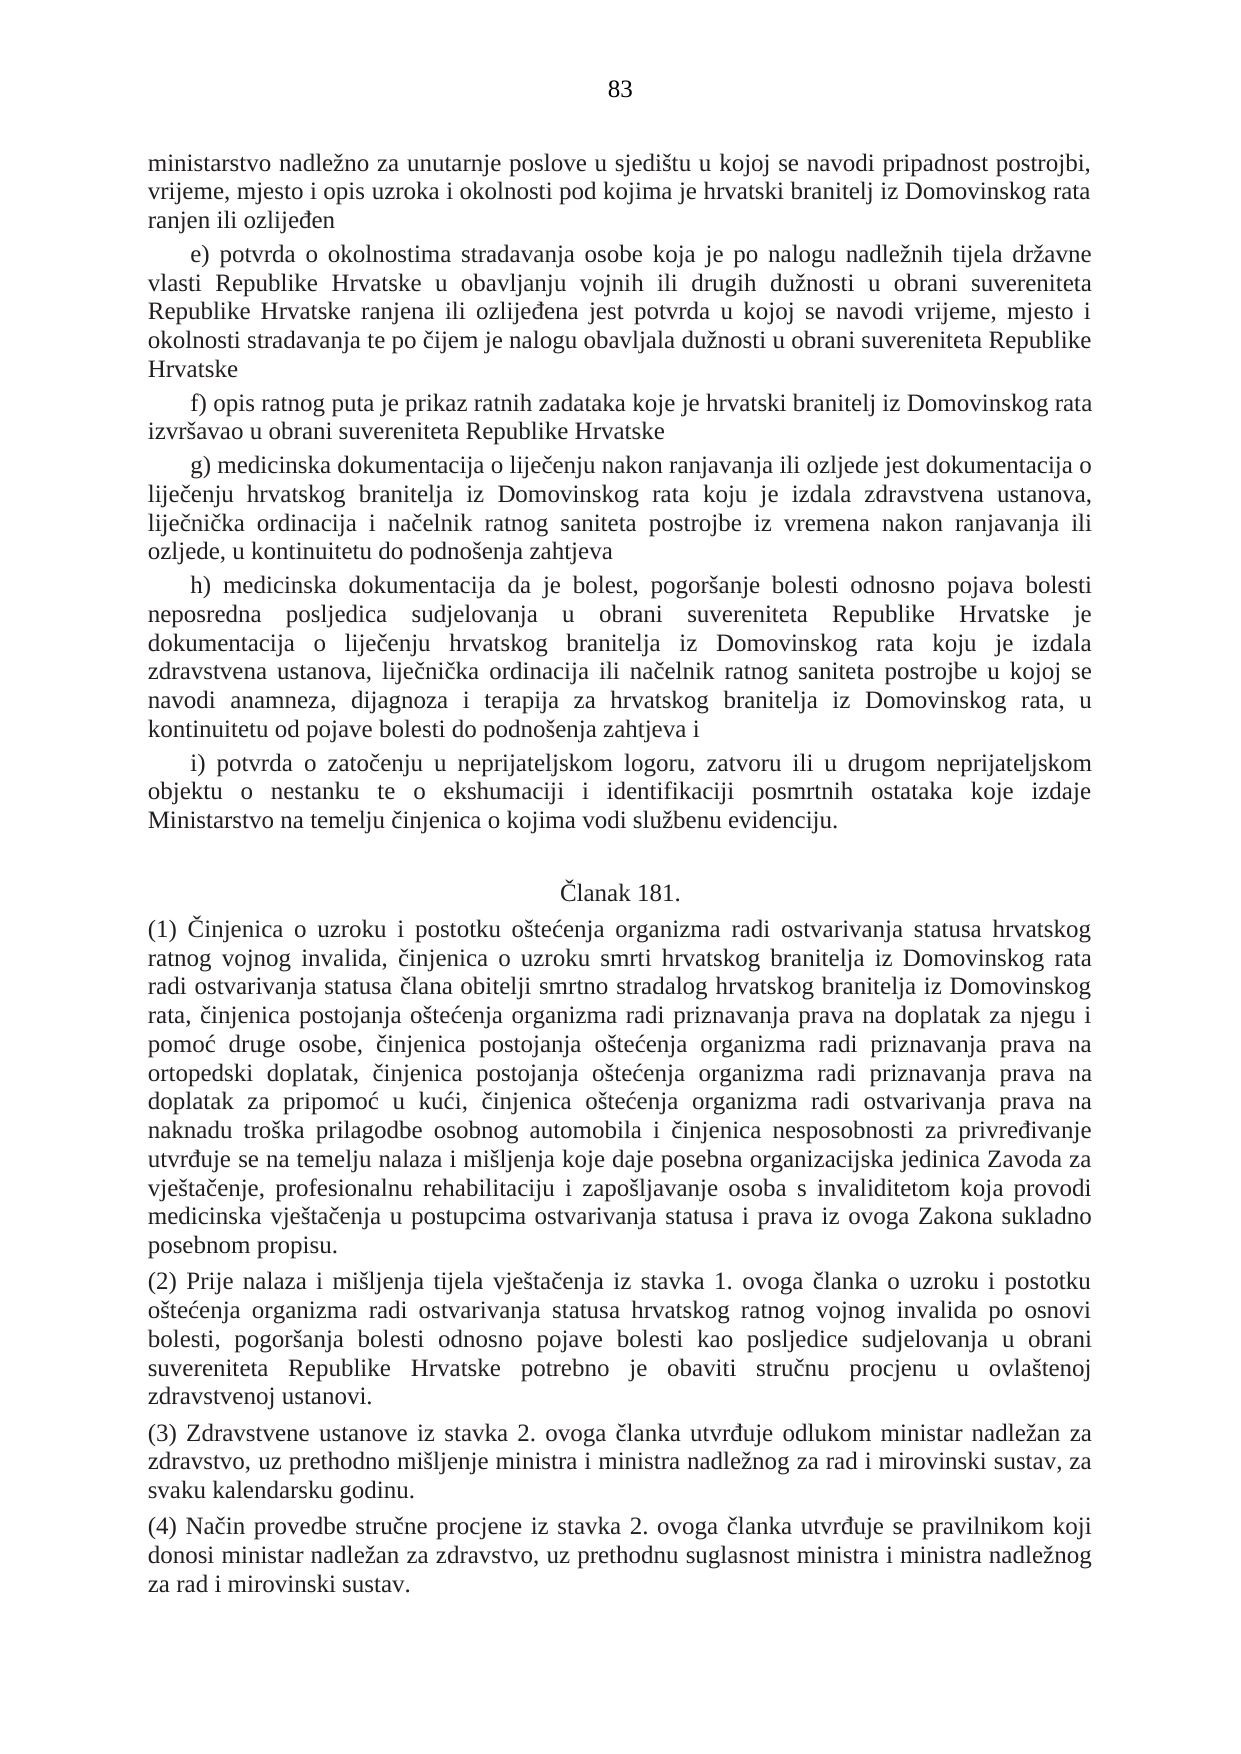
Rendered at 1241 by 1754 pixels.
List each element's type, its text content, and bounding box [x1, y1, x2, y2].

text f) opis ratnog puta je prikaz ratnih zadataka koje je hrvatski branitelj iz Domovinskog rata izvršavao u obrani suvereniteta Republike Hrvatske [148, 388, 1093, 445]
text g) medicinska dokumentacija o liječenju nakon ranjavanja ili ozljede jest dokumentacija o liječenju hrvatskog branitelja iz Domovinskog rata koju je izdala zdravstvena ustanova, liječnička ordinacija i načelnik ratnog saniteta postrojbe iz vremena nakon ranjavanja ili ozljede, u kontinuitetu do podnošenja zahtjeva [148, 450, 1093, 565]
text (2) Prije nalaza i mišljenja tijela vještačenja iz stavka 1. ovoga članka o uzroku i postotku oštećenja organizma radi ostvarivanja statusa hrvatskog ratnog vojnog invalida po osnovi bolesti, pogoršanja bolesti odnosno pojave bolesti kao posljedice sudjelovanja u obrani suvereniteta Republike Hrvatske potrebno je obaviti stručnu procjenu u ovlaštenoj zdravstvenoj ustanovi. [148, 1266, 1093, 1410]
text e) potvrda o okolnostima stradavanja osobe koja je po nalogu nadležnih tijela državne vlasti Republike Hrvatske u obavljanju vojnih ili drugih dužnosti u obrani suvereniteta Republike Hrvatske ranjena ili ozlijeđena jest potvrda u kojoj se navodi vrijeme, mjesto i okolnosti stradavanja te po čijem je nalogu obavljala dužnosti u obrani suvereniteta Republike Hrvatske [148, 239, 1093, 383]
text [148, 148, 1093, 234]
text (4) Način provedbe stručne procjene iz stavka 2. ovoga članka utvrđuje se pravilnikom koji donosi ministar nadležan za zdravstvo, uz prethodnu suglasnost ministra i ministra nadležnog za rad i mirovinski sustav. [148, 1511, 1093, 1598]
text i) potvrda o zatočenju u neprijateljskom logoru, zatvoru ili u drugom neprijateljskom objektu o nestanku te o ekshumaciji i identifikaciji posmrtnih ostataka koje izdaje Ministarstvo na temelju činjenica o kojima vodi službenu evidenciju. [148, 748, 1093, 834]
text (1) Činjenica o uzroku i postotku oštećenja organizma radi ostvarivanja statusa hrvatskog ratnog vojnog invalida, činjenica o uzroku smrti hrvatskog branitelja iz Domovinskog rata radi ostvarivanja statusa člana obitelji smrtno stradalog hrvatskog branitelja iz Domovinskog rata, činjenica postojanja oštećenja organizma radi priznavanja prava na doplatak za njegu i pomoć druge osobe, činjenica postojanja oštećenja organizma radi priznavanja prava na ortopedski doplatak, činjenica postojanja oštećenja organizma radi priznavanja prava na doplatak za pripomoć u kući, činjenica oštećenja organizma radi ostvarivanja prava na naknadu troška prilagodbe osobnog automobila i činjenica nesposobnosti za privređivanje utvrđuje se na temelju nalaza i mišljenja koje daje posebna organizacijska jedinica Zavoda za vještačenje, profesionalnu rehabilitaciju i zapošljavanje osoba s invaliditetom koja provodi medicinska vještačenja u postupcima ostvarivanja statusa i prava iz ovoga Zakona sukladno posebnom propisu. [148, 914, 1093, 1259]
text (3) Zdravstvene ustanove iz stavka 2. ovoga članka utvrđuje odlukom ministar nadležan za zdravstvo, uz prethodno mišljenje ministra i ministra nadležnog za rad i mirovinski sustav, za svaku kalendarsku godinu. [148, 1418, 1093, 1504]
text h) medicinska dokumentacija da je bolest, pogoršanje bolesti odnosno pojava bolesti neposredna posljedica sudjelovanja u obrani suvereniteta Republike Hrvatske je dokumentacija o liječenju hrvatskog branitelja iz Domovinskog rata koju je izdala zdravstvena ustanova, liječnička ordinacija ili načelnik ratnog saniteta postrojbe u kojoj se navodi anamneza, dijagnoza i terapija za hrvatskog branitelja iz Domovinskog rata, u kontinuitetu od pojave bolesti do podnošenja zahtjeva i [148, 570, 1093, 743]
text Članak 181. [148, 878, 1093, 906]
